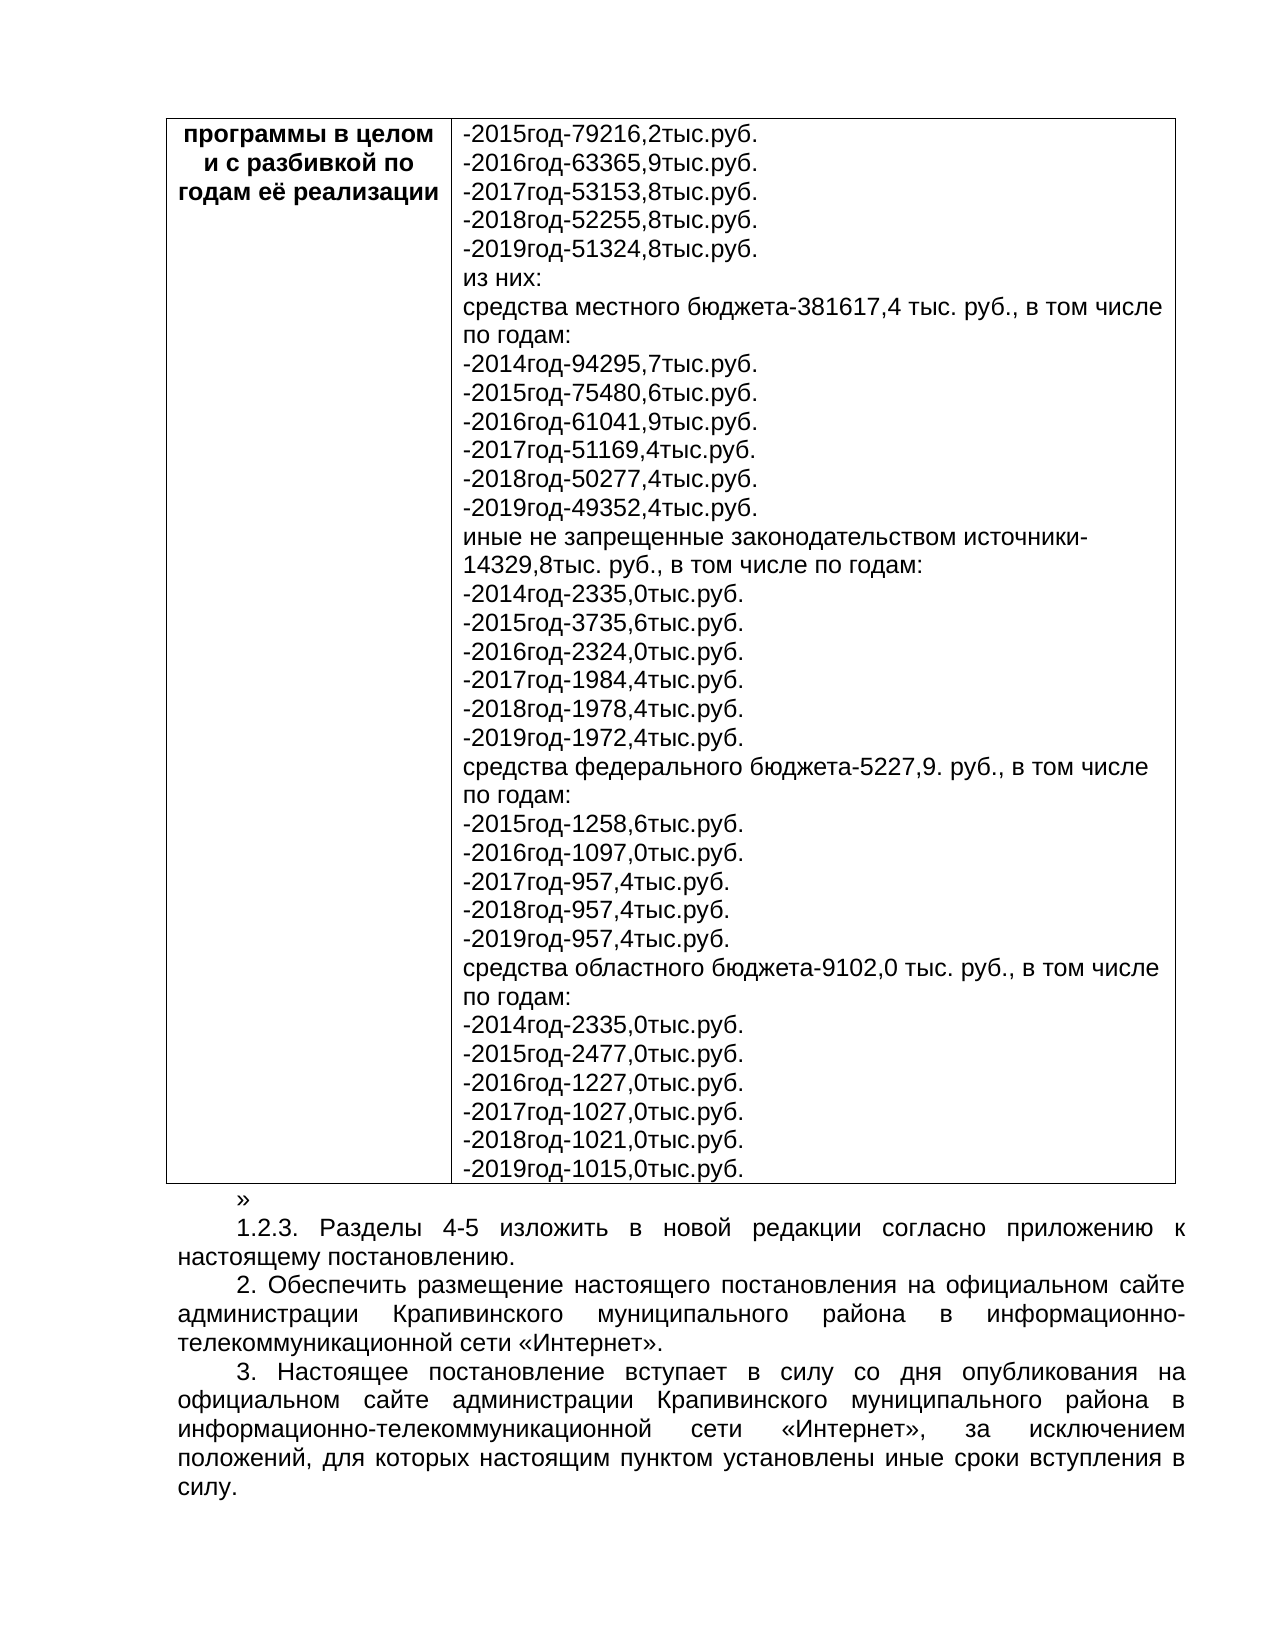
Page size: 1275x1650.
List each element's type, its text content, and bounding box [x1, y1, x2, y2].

text » [177, 1184, 1186, 1213]
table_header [452, 119, 1175, 1183]
text 2. Обеспечить размещение настоящего постановления на официальном сайте администрации Крапивинского муниципального района в информационно-телекоммуникационной сети «Интернет». [177, 1270, 1186, 1356]
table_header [167, 119, 451, 1183]
text 3. Настоящее постановление вступает в силу со дня опубликования на официальном сайте администрации Крапивинского муниципального района в информационно-телекоммуникационной сети «Интернет», за исключением положений, для которых настоящим пунктом установлены иные сроки вступления в силу. [177, 1356, 1186, 1500]
text 1.2.3. Разделы 4-5 изложить в новой редакции согласно приложению к настоящему постановлению. [177, 1213, 1186, 1270]
